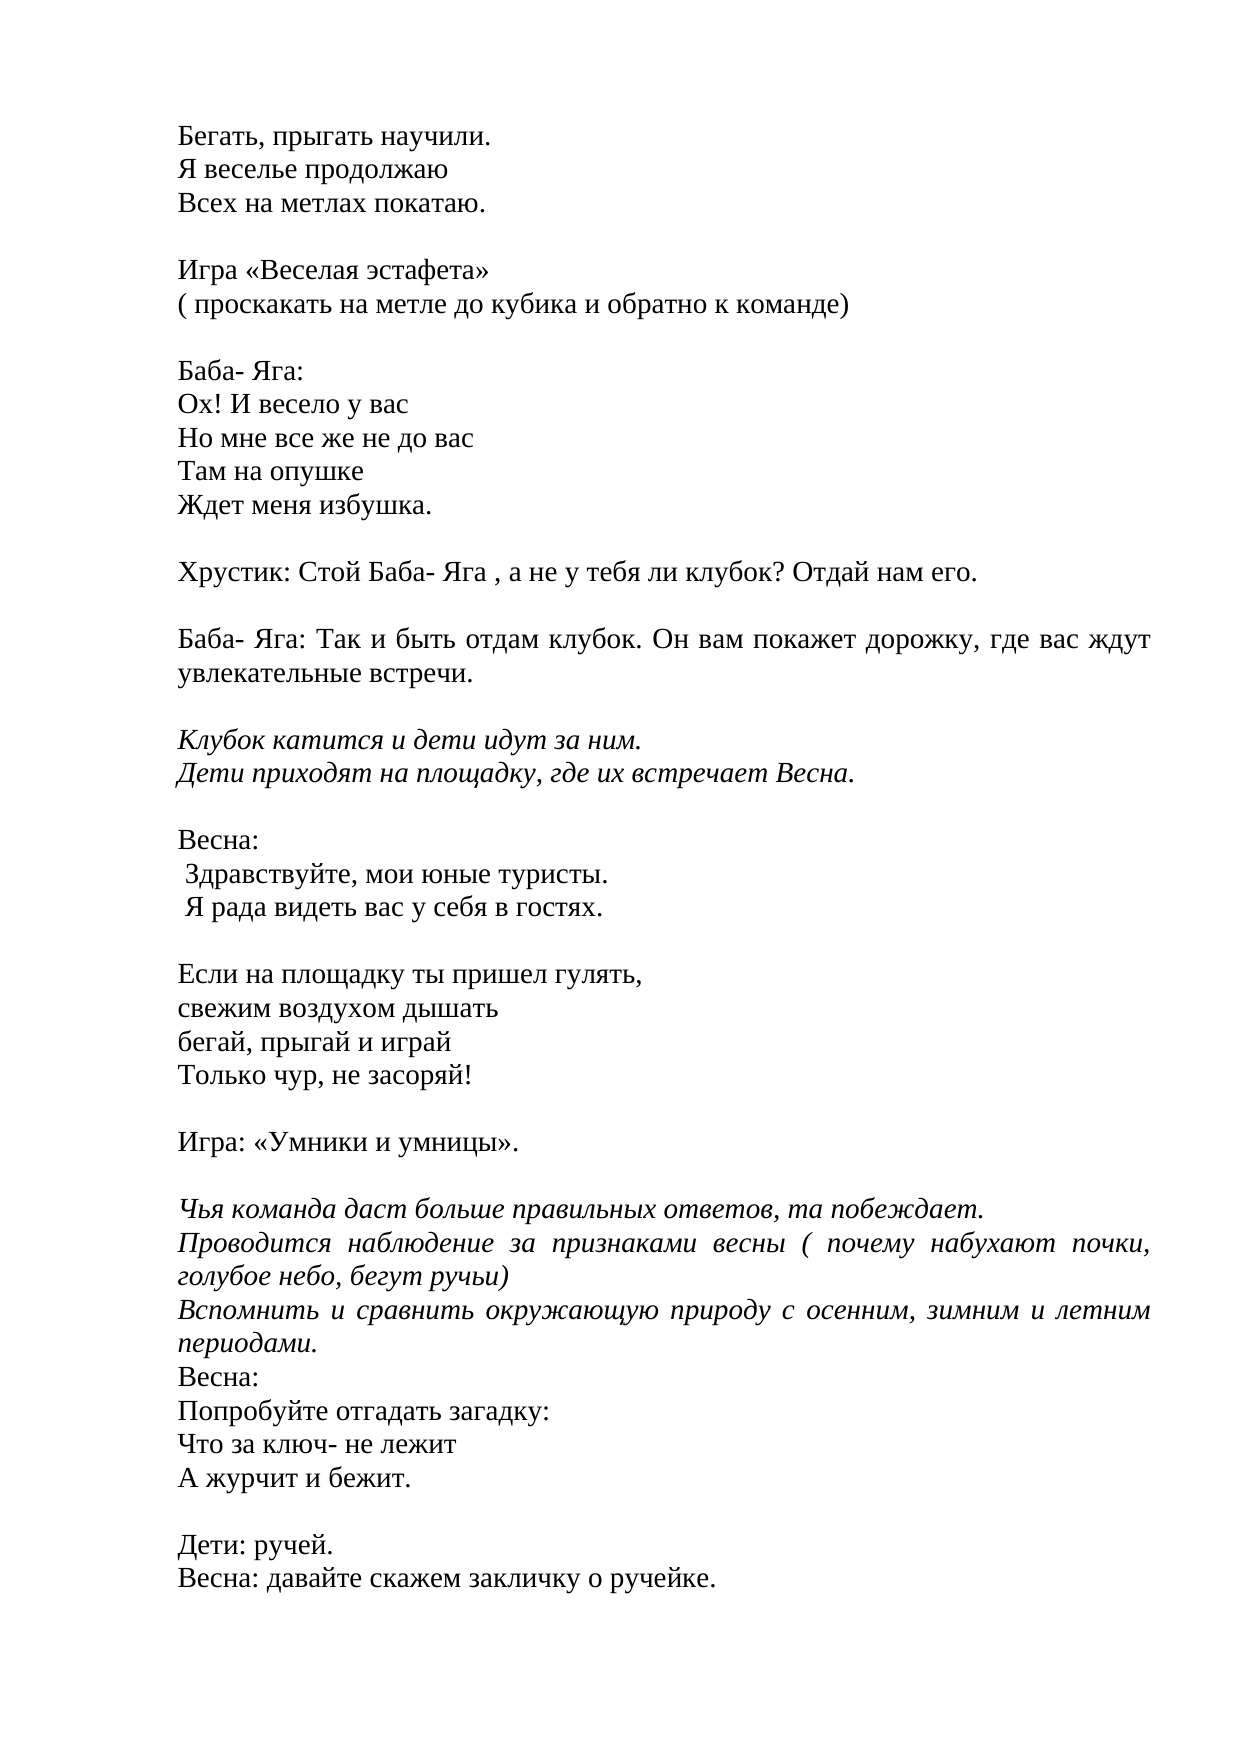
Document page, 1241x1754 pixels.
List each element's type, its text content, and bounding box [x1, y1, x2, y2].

text Дети приходят на площадку, где их встречает Весна. [177, 755, 1152, 789]
text Чья команда даст больше правильных ответов, та побеждает. [177, 1191, 1152, 1225]
text Здравствуйте, мои юные туристы. [177, 856, 1152, 889]
text Я рада видеть вас у себя в гостях. [177, 889, 1152, 923]
text Там на опушке [177, 453, 1152, 487]
text Игра: «Умники и умницы». [177, 1124, 1152, 1158]
text Хрустик: Стой Баба- Яга , а не у тебя ли клубок? Отдай нам его. [177, 554, 1152, 588]
text свежим воздухом дышать [177, 990, 1152, 1024]
text Весна: давайте скажем закличку о ручейке. [177, 1560, 1152, 1594]
text Ох! И весело у вас [177, 386, 1152, 420]
text Бегать, прыгать научили. [177, 118, 1152, 152]
text Клубок катится и дети идут за ним. [177, 722, 1152, 755]
text Игра «Веселая эстафета» [177, 252, 1152, 286]
text А журчит и бежит. [177, 1460, 1152, 1493]
text Дети: ручей. [177, 1527, 1152, 1560]
text Весна: [177, 1359, 1152, 1393]
text Если на площадку ты пришел гулять, [177, 957, 1152, 990]
text ( проскакать на метле до кубика и обратно к команде) [177, 286, 1152, 319]
text Но мне все же не до вас [177, 420, 1152, 453]
text Я веселье продолжаю [177, 152, 1152, 185]
text Весна: [177, 822, 1152, 856]
text бегай, прыгай и играй [177, 1024, 1152, 1057]
text Только чур, не засоряй! [177, 1057, 1152, 1091]
text Проводится наблюдение за признаками весны ( почему набухают почки, голубое небо, бегут ручьи) [177, 1225, 1152, 1292]
text Что за ключ- не лежит [177, 1426, 1152, 1460]
text Баба- Яга: Так и быть отдам клубок. Он вам покажет дорожку, где вас ждут увлекательные встречи. [177, 621, 1152, 688]
text Всех на метлах покатаю. [177, 185, 1152, 219]
text Баба- Яга: [177, 353, 1152, 386]
text Ждет меня избушка. [177, 487, 1152, 521]
text Попробуйте отгадать загадку: [177, 1393, 1152, 1426]
text Вспомнить и сравнить окружающую природу с осенним, зимним и летним периодами. [177, 1292, 1152, 1359]
